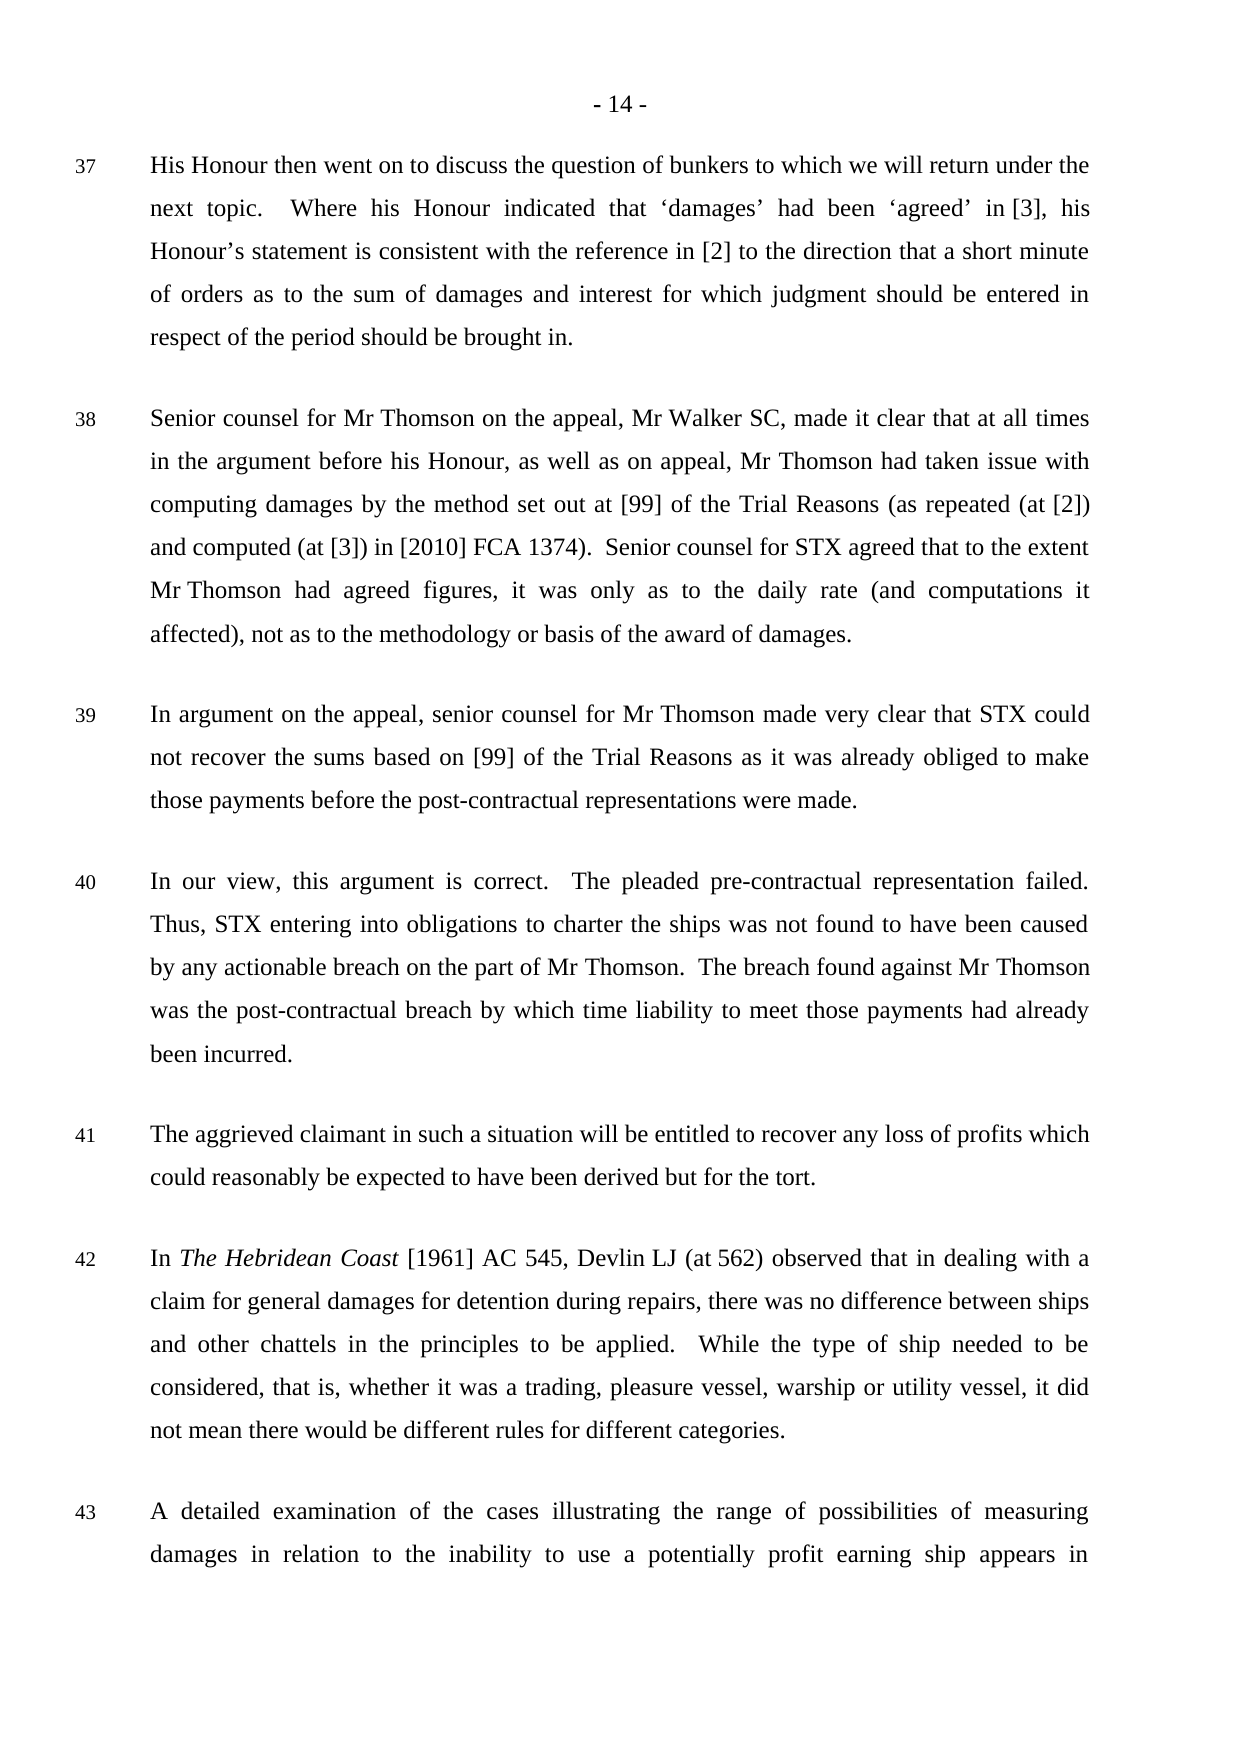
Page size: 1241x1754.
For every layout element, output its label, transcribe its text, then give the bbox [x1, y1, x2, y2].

text Senior counsel for Mr Thomson on the appeal, Mr Walker SC, made it clear that at all times in the argument before his Honour, as well as on appeal, Mr Thomson had taken issue with computing damages by the method set out at [99] of the Trial Reasons (as repeated (at [2]) and computed (at [3]) in [2010] FCA 1374). Senior counsel for STX agreed that to the extent Mr Thomson had agreed figures, it was only as to the daily rate (and computations it affected), not as to the methodology or basis of the award of damages. [75, 403, 1090, 647]
text In our view, this argument is correct. The pleaded pre-contractual representation failed. Thus, STX entering into obligations to charter the ships was not found to have been caused by any actionable breach on the part of Mr Thomson. The breach found against Mr Thomson was the post-contractual breach by which time liability to meet those payments had already been incurred. [75, 866, 1090, 1067]
text In The Hebridean Coast [1961] AC 545, Devlin LJ (at 562) observed that in dealing with a claim for general damages for detention during repairs, there was no difference between ships and other chattels in the principles to be applied. While the type of ship needed to be considered, that is, whether it was a trading, pleasure vessel, warship or utility vessel, it did not mean there would be different rules for different categories. [75, 1243, 1090, 1444]
text His Honour then went on to discuss the question of bunkers to which we will return under the next topic. Where his Honour indicated that ‘damages’ had been ‘agreed’ in [3], his Honour’s statement is consistent with the reference in [2] to the direction that a short minute of orders as to the sum of damages and interest for which judgment should be entered in respect of the period should be brought in. [75, 150, 1090, 351]
text The aggrieved claimant in such a situation will be entitled to recover any loss of profits which could reasonably be expected to have been derived but for the tort. [75, 1119, 1090, 1191]
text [75, 1496, 1090, 1568]
text In argument on the appeal, senior counsel for Mr Thomson made very clear that STX could not recover the sums based on [99] of the Trial Reasons as it was already obliged to make those payments before the post-contractual representations were made. [75, 699, 1090, 814]
